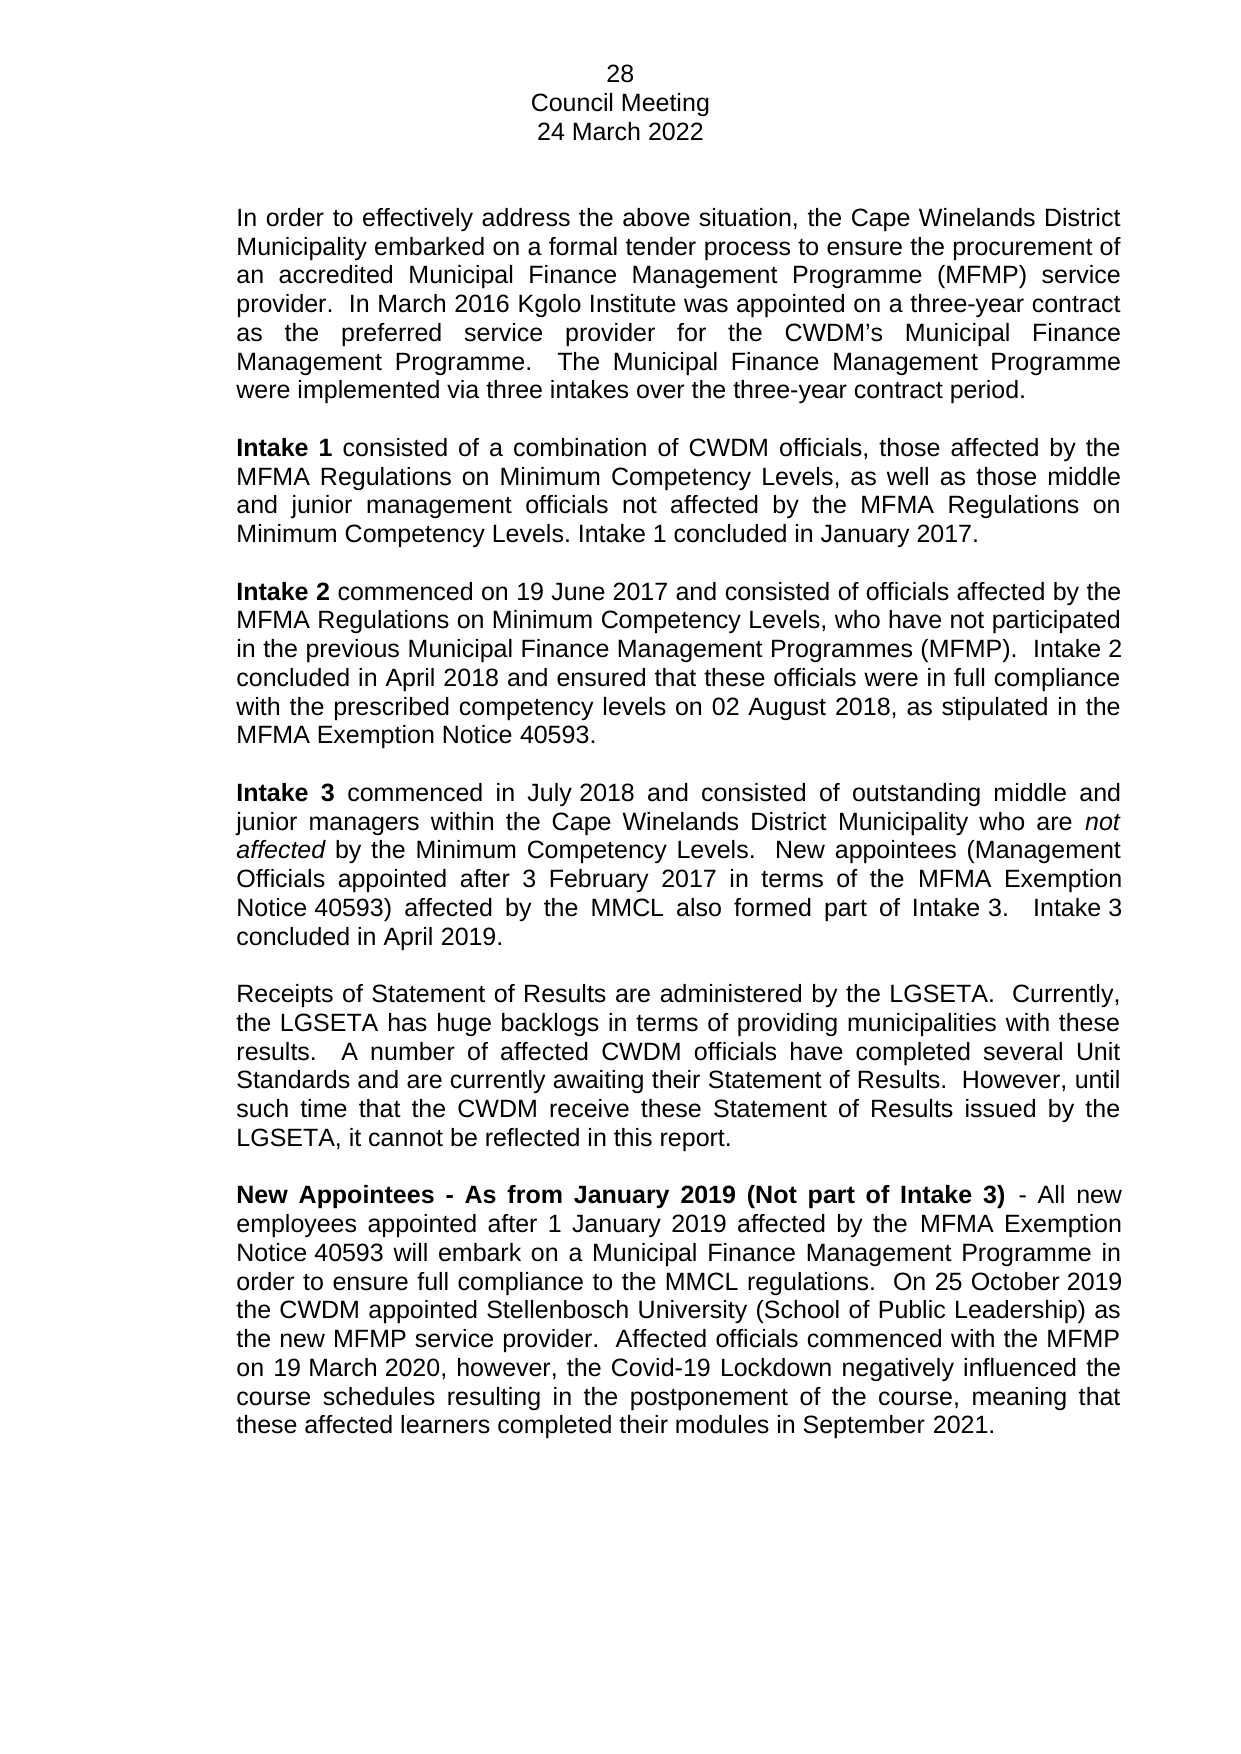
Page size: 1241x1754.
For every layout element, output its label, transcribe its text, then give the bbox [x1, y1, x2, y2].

text Receipts of Statement of Results are administered by the LGSETA. Currently, the LGSETA has huge backlogs in terms of providing municipalities with these results. A number of affected CWDM officials have completed several Unit Standards and are currently awaiting their Statement of Results. However, until such time that the CWDM receive these Statement of Results issued by the LGSETA, it cannot be reflected in this report. [236, 979, 1122, 1152]
text In order to effectively address the above situation, the Cape Winelands District Municipality embarked on a formal tender process to ensure the procurement of an accredited Municipal Finance Management Programme (MFMP) service provider. In March 2016 Kgolo Institute was appointed on a three-year contract as the preferred service provider for the CWDM’s Municipal Finance Management Programme. The Municipal Finance Management Programme were implemented via three intakes over the three-year contract period. [236, 203, 1122, 404]
text Intake 3 commenced in July 2018 and consisted of outstanding middle and junior managers within the Cape Winelands District Municipality who are not affected by the Minimum Competency Levels. New appointees (Management Officials appointed after 3 February 2017 in terms of the MFMA Exemption Notice 40593) affected by the MMCL also formed part of Intake 3. Intake 3 concluded in April 2019. [236, 778, 1122, 950]
text Intake 1 consisted of a combination of CWDM officials, those affected by the MFMA Regulations on Minimum Competency Levels, as well as those middle and junior management officials not affected by the MFMA Regulations on Minimum Competency Levels. Intake 1 concluded in January 2017. [236, 433, 1122, 548]
text New Appointees - As from January 2019 (Not part of Intake 3) - All new employees appointed after 1 January 2019 affected by the MFMA Exemption Notice 40593 will embark on a Municipal Finance Management Programme in order to ensure full compliance to the MMCL regulations. On 25 October 2019 the CWDM appointed Stellenbosch University (School of Public Leadership) as the new MFMP service provider. Affected officials commenced with the MFMP on 19 March 2020, however, the Covid-19 Lockdown negatively influenced the course schedules resulting in the postponement of the course, meaning that these affected learners completed their modules in September 2021. [236, 1180, 1122, 1439]
text Intake 2 commenced on 19 June 2017 and consisted of officials affected by the MFMA Regulations on Minimum Competency Levels, who have not participated in the previous Municipal Finance Management Programmes (MFMP). Intake 2 concluded in April 2018 and ensured that these officials were in full compliance with the prescribed competency levels on 02 August 2018, as stipulated in the MFMA Exemption Notice 40593. [236, 577, 1122, 749]
